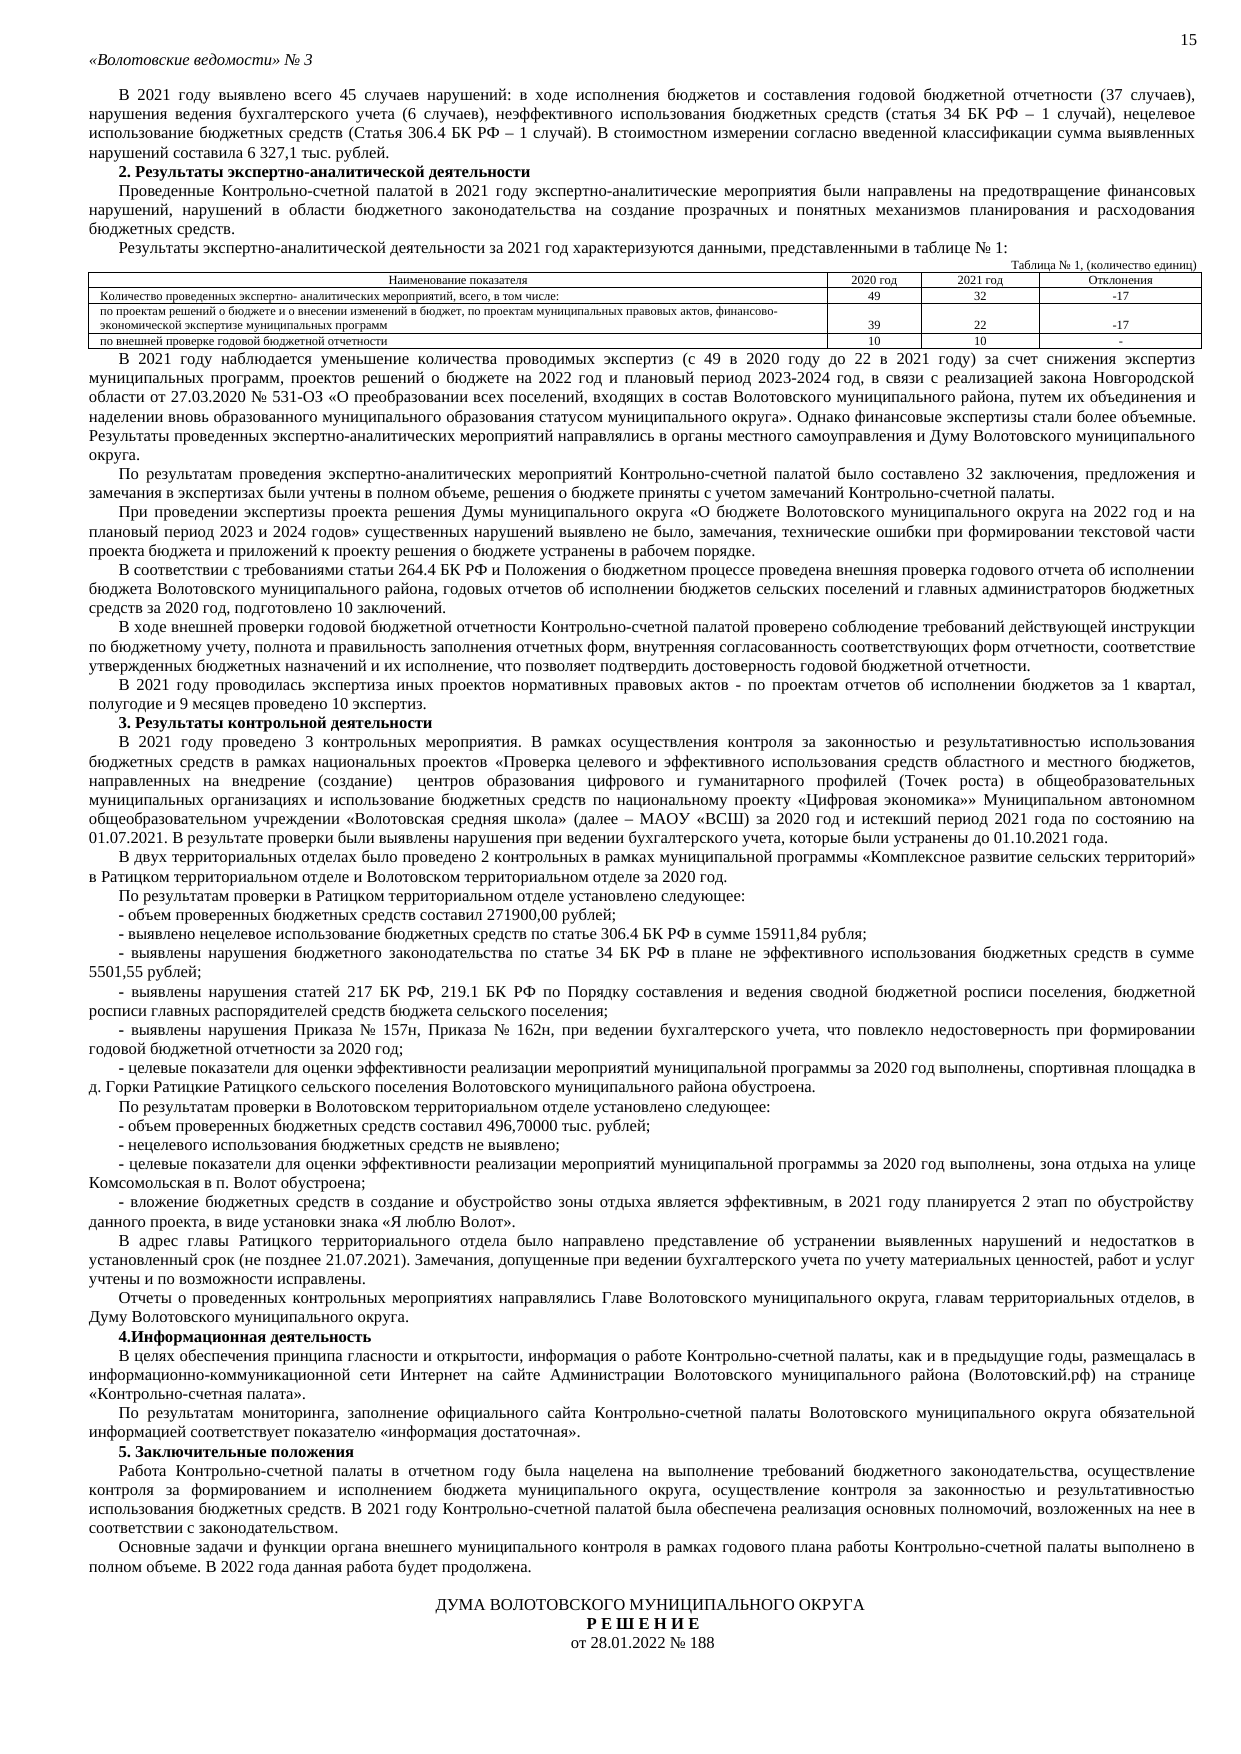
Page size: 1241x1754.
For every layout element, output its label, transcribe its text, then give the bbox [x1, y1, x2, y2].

table_cell 49 [828, 288, 921, 303]
text - выявлены нарушения Приказа № 157н, Приказа № 162н, при ведении бухгалтерского учета, что повлекло недостоверность при формировании годовой бюджетной отчетности за 2020 год; [89, 1020, 1197, 1058]
text - нецелевого использования бюджетных средств не выявлено; [89, 1135, 1197, 1154]
text В 2021 году выявлено всего 45 случаев нарушений: в ходе исполнения бюджетов и составления годовой бюджетной отчетности (37 случаев), нарушения ведения бухгалтерского учета (6 случаев), неэффективного использования бюджетных средств (статья 34 БК РФ – 1 случай), нецелевое использование бюджетных средств (Статья 306.4 БК РФ – 1 случай). В стоимостном измерении согласно введенной классификации сумма выявленных нарушений составила 6 327,1 тыс. рублей. [89, 85, 1197, 162]
text В целях обеспечения принципа гласности и открытости, информация о работе Контрольно-счетной палаты, как и в предыдущие годы, размещалась в информационно-коммуникационной сети Интернет на сайте Администрации Волотовского муниципального района (Волотовский.рф) на странице «Контрольно-счетная палата». [89, 1346, 1197, 1403]
table_cell 22 [922, 304, 1039, 332]
table_cell -17 [1040, 304, 1201, 332]
table_cell 39 [828, 304, 921, 332]
text Основные задачи и функции органа внешнего муниципального контроля в рамках годового плана работы Контрольно-счетной палаты выполнено в полном объеме. В 2022 года данная работа будет продолжена. [89, 1537, 1197, 1576]
text По результатам проверки в Волотовском территориальном отделе установлено следующее: [89, 1096, 1197, 1116]
text В соответствии с требованиями статьи 264.4 БК РФ и Положения о бюджетном процессе проведена внешняя проверка годового отчета об исполнении бюджета Волотовского муниципального района, годовых отчетов об исполнении бюджетов сельских поселений и главных администраторов бюджетных средств за 2020 год, подготовлено 10 заключений. [89, 560, 1197, 617]
table_header Отклонения [1040, 273, 1201, 287]
text ДУМА ВОЛОТОВСКОГО МУНИЦИПАЛЬНОГО ОКРУГА [89, 1595, 1211, 1614]
text В адрес главы Ратицкого территориального отдела было направлено представление об устранении выявленных нарушений и недостатков в установленный срок (не позднее 21.07.2021). Замечания, допущенные при ведении бухгалтерского учета по учету материальных ценностей, работ и услуг учтены и по возможности исправлены. [89, 1231, 1197, 1288]
text Результаты экспертно-аналитической деятельности за 2021 год характеризуются данными, представленными в таблице № 1: [89, 238, 1197, 257]
text 5. Заключительные положения [89, 1441, 1197, 1461]
text - объем проверенных бюджетных средств составил 496,70000 тыс. рублей; [89, 1116, 1197, 1135]
text Проведенные Контрольно-счетной палатой в 2021 году экспертно-аналитические мероприятия были направлены на предотвращение финансовых нарушений, нарушений в области бюджетного законодательства на создание прозрачных и понятных механизмов планирования и расходования бюджетных средств. [89, 181, 1197, 238]
text - объем проверенных бюджетных средств составил 271900,00 рублей; [89, 905, 1197, 924]
text - целевые показатели для оценки эффективности реализации мероприятий муниципальной программы за 2020 год выполнены, зона отдыха на улице Комсомольская в п. Волот обустроена; [89, 1154, 1197, 1192]
table_header 2021 год [922, 273, 1039, 287]
text 2. Результаты экспертно-аналитической деятельности [89, 162, 1197, 181]
text Р Е Ш Е Н И Е [89, 1614, 1197, 1633]
text По результатам мониторинга, заполнение официального сайта Контрольно-счетной палаты Волотовского муниципального округа обязательной информацией соответствует показателю «информация достаточная». [89, 1403, 1197, 1441]
table_cell по проектам решений о бюджете и о внесении изменений в бюджет, по проектам муниципальных правовых актов, финансово-экономической экспертизе муниципальных программ [89, 304, 827, 332]
text - целевые показатели для оценки эффективности реализации мероприятий муниципальной программы за 2020 год выполнены, спортивная площадка в д. Горки Ратицкие Ратицкого сельского поселения Волотовского муниципального района обустроена. [89, 1058, 1197, 1096]
text В 2021 году проведено 3 контрольных мероприятия. В рамках осуществления контроля за законностью и результативностью использования бюджетных средств в рамках национальных проектов «Проверка целевого и эффективного использования средств областного и местного бюджетов, направленных на внедрение (создание) центров образования цифрового и гуманитарного профилей (Точек роста) в общеобразовательных муниципальных организациях и использование бюджетных средств по национальному проекту «Цифровая экономика»» Муниципальном автономном общеобразовательном учреждении «Волотовская средняя школа» (далее – МАОУ «ВСШ) за 2020 год и истекший период 2021 года по состоянию на 01.07.2021. В результате проверки были выявлены нарушения при ведении бухгалтерского учета, которые были устранены до 01.10.2021 года. [89, 732, 1197, 847]
table_header 2020 год [828, 273, 921, 287]
text В двух территориальных отделах было проведено 2 контрольных в рамках муниципальной программы «Комплексное развитие сельских территорий» в Ратицком территориальном отделе и Волотовском территориальном отделе за 2020 год. [89, 847, 1197, 886]
text В ходе внешней проверки годовой бюджетной отчетности Контрольно-счетной палатой проверено соблюдение требований действующей инструкции по бюджетному учету, полнота и правильность заполнения отчетных форм, внутренняя согласованность соответствующих форм отчетности, соответствие утвержденных бюджетных назначений и их исполнение, что позволяет подтвердить достоверность годовой бюджетной отчетности. [89, 617, 1197, 675]
text - вложение бюджетных средств в создание и обустройство зоны отдыха является эффективным, в 2021 году планируется 2 этап по обустройству данного проекта, в виде установки знака «Я люблю Волот». [89, 1192, 1197, 1231]
table_cell -17 [1040, 288, 1201, 303]
text от 28.01.2022 № 188 [89, 1633, 1197, 1652]
table_cell - [1040, 334, 1201, 348]
text В 2021 году проводилась экспертиза иных проектов нормативных правовых актов - по проектам отчетов об исполнении бюджетов за 1 квартал, полугодие и 9 месяцев проведено 10 экспертиз. [89, 675, 1197, 713]
table_cell 10 [828, 334, 921, 348]
table_cell 10 [922, 334, 1039, 348]
text Таблица № 1, (количество единиц) [89, 257, 1197, 272]
table_cell по внешней проверке годовой бюджетной отчетности [89, 334, 827, 348]
table_cell 32 [922, 288, 1039, 303]
table_cell Количество проведенных экспертно- аналитических мероприятий, всего, в том числе: [89, 288, 827, 303]
text По результатам проведения экспертно-аналитических мероприятий Контрольно-счетной палатой было составлено 32 заключения, предложения и замечания в экспертизах были учтены в полном объеме, решения о бюджете приняты с учетом замечаний Контрольно-счетной палаты. [89, 464, 1197, 502]
text 3. Результаты контрольной деятельности [89, 713, 1197, 732]
text 4.Информационная деятельность [89, 1326, 1197, 1346]
text При проведении экспертизы проекта решения Думы муниципального округа «О бюджете Волотовского муниципального округа на 2022 год и на плановый период 2023 и 2024 годов» существенных нарушений выявлено не было, замечания, технические ошибки при формировании текстовой части проекта бюджета и приложений к проекту решения о бюджете устранены в рабочем порядке. [89, 502, 1197, 560]
text - выявлены нарушения бюджетного законодательства по статье 34 БК РФ в плане не эффективного использования бюджетных средств в сумме 5501,55 рублей; [89, 943, 1197, 981]
text Работа Контрольно-счетной палаты в отчетном году была нацелена на выполнение требований бюджетного законодательства, осуществление контроля за формированием и исполнением бюджета муниципального округа, осуществление контроля за законностью и результативностью использования бюджетных средств. В 2021 году Контрольно-счетной палатой была обеспечена реализация основных полномочий, возложенных на нее в соответствии с законодательством. [89, 1461, 1197, 1537]
text - выявлено нецелевое использование бюджетных средств по статье 306.4 БК РФ в сумме 15911,84 рубля; [89, 924, 1197, 943]
table_header Наименование показателя [89, 273, 827, 287]
text Отчеты о проведенных контрольных мероприятиях направлялись Главе Волотовского муниципального округа, главам территориальных отделов, в Думу Волотовского муниципального округа. [89, 1288, 1197, 1326]
text - выявлены нарушения статей 217 БК РФ, 219.1 БК РФ по Порядку составления и ведения сводной бюджетной росписи поселения, бюджетной росписи главных распорядителей средств бюджета сельского поселения; [89, 981, 1197, 1020]
text В 2021 году наблюдается уменьшение количества проводимых экспертиз (с 49 в 2020 году до 22 в 2021 году) за счет снижения экспертиз муниципальных программ, проектов решений о бюджете на 2022 год и плановый период 2023-2024 год, в связи с реализацией закона Новгородской области от 27.03.2020 № 531-ОЗ «О преобразовании всех поселений, входящих в состав Волотовского муниципального района, путем их объединения и наделении вновь образованного муниципального образования статусом муниципального округа». Однако финансовые экспертизы стали более объемные. Результаты проведенных экспертно-аналитических мероприятий направлялись в органы местного самоуправления и Думу Волотовского муниципального округа. [89, 349, 1197, 464]
text По результатам проверки в Ратицком территориальном отделе установлено следующее: [89, 886, 1197, 905]
